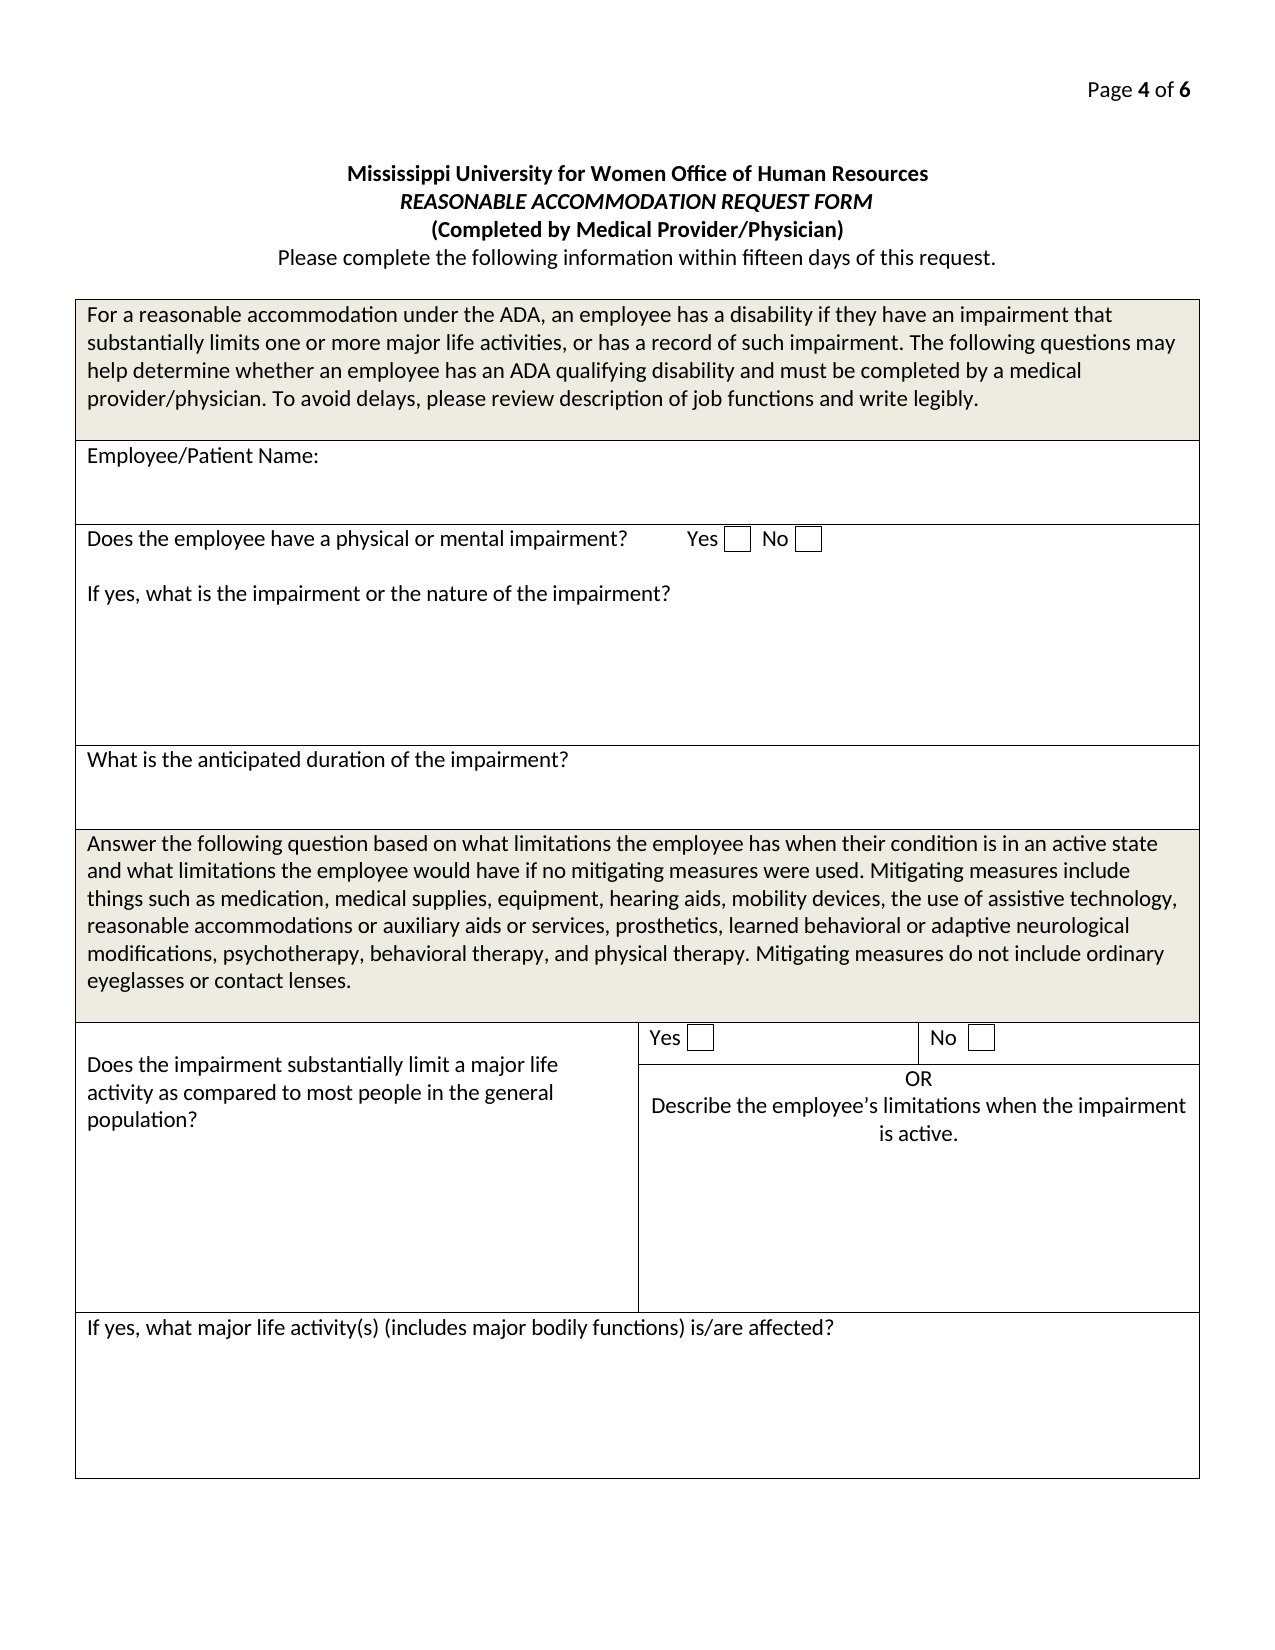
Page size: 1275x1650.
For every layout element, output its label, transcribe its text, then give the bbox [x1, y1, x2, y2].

text REASONABLE ACCOMMODATION REQUEST FORM [75, 187, 1200, 215]
table_cell No [919, 1023, 1199, 1063]
table_cell Answer the following question based on what limitations the employee has when their condition is in an active state and what limitations the employee would have if no mitigating measures were used. Mitigating measures include things such as medication, medical supplies, equipment, hearing aids, mobility devices, the use of assistive technology, reasonable accommodations or auxiliary aids or services, prosthetics, learned behavioral or adaptive neurological modifications, psychotherapy, behavioral therapy, and physical therapy. Mitigating measures do not include ordinary eyeglasses or contact lenses. [76, 830, 1199, 1022]
text (Completed by Medical Provider/Physician) [75, 215, 1200, 243]
table_cell Employee/Patient Name: [76, 441, 1199, 524]
text Mississippi University for Women Office of Human Resources [75, 159, 1200, 187]
table_cell Yes [639, 1023, 918, 1063]
table_cell Does the employee have a physical or mental impairment? Yes No If yes, what is the impairment or the nature of the impairment? [76, 525, 1199, 745]
table_cell Does the impairment substantially limit a major life activity as compared to most people in the general population? [76, 1023, 638, 1312]
table_cell OR Describe the employee’s limitations when the impairment is active. [639, 1065, 1199, 1312]
table_header For a reasonable accommodation under the ADA, an employee has a disability if they have an impairment that substantially limits one or more major life activities, or has a record of such impairment. The following questions may help determine whether an employee has an ADA qualifying disability and must be completed by a medical provider/physician. To avoid delays, please review description of job functions and write legibly. [76, 300, 1199, 440]
text Please complete the following information within fifteen days of this request. [75, 243, 1200, 271]
table_cell What is the anticipated duration of the impairment? [76, 746, 1199, 828]
table_cell If yes, what major life activity(s) (includes major bodily functions) is/are affected? [76, 1313, 1199, 1478]
